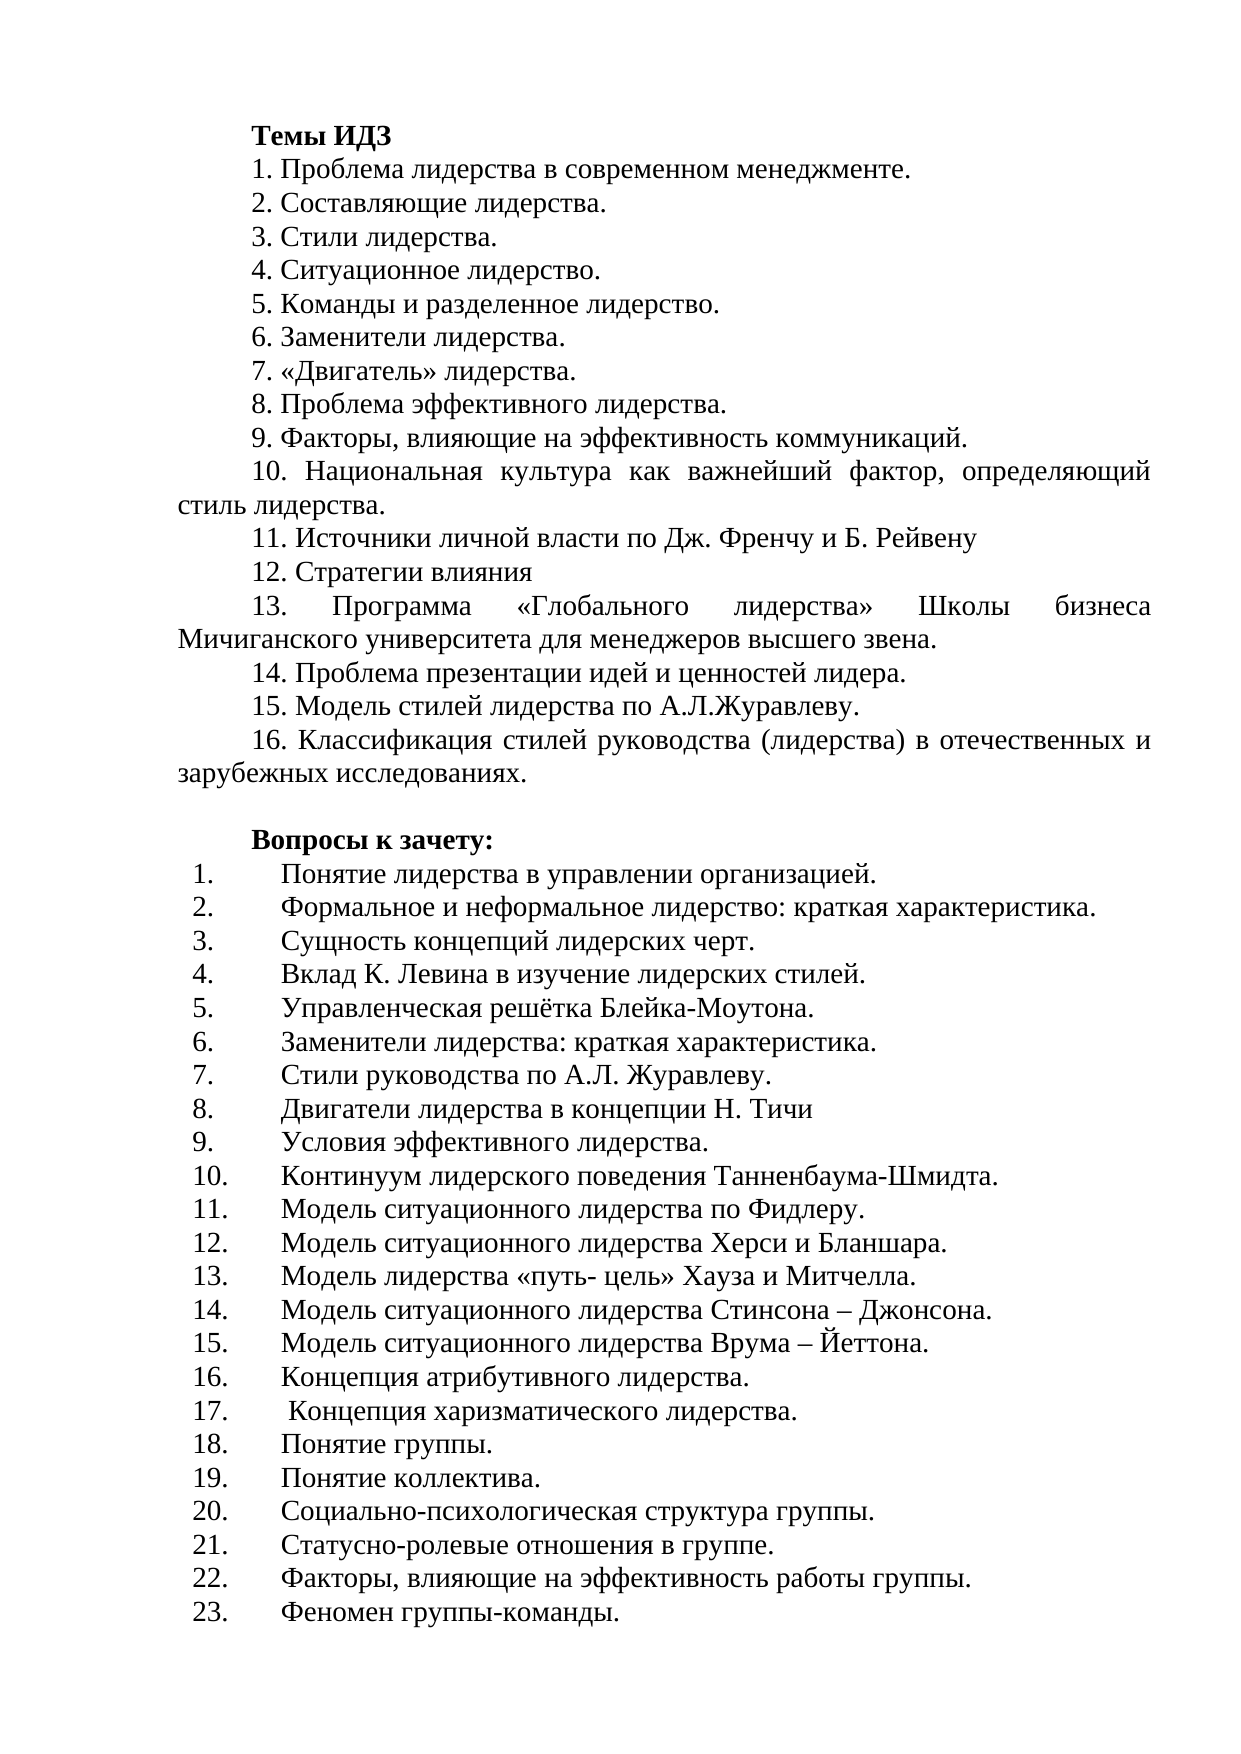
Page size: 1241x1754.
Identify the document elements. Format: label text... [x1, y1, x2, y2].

text 5. Команды и разделенное лидерство. [177, 286, 1152, 319]
text Вопросы к зачету: [177, 822, 1152, 856]
list Понятие лидерства в управлении организацией. [192, 856, 1152, 889]
list Заменители лидерства: краткая характеристика. [192, 1024, 1152, 1057]
list Вклад К. Левина в изучение лидерских стилей. [192, 957, 1152, 990]
list Сущность концепций лидерских черт. [192, 923, 1152, 957]
text 14. Проблема презентации идей и ценностей лидера. [177, 655, 1152, 688]
text 16. Классификация стилей руководства (лидерства) в отечественных и зарубежных исследованиях. [177, 722, 1152, 789]
list Концепция харизматического лидерства. [192, 1393, 1152, 1426]
list Модель ситуационного лидерства Стинсона – Джонсона. [192, 1292, 1152, 1326]
text 8. Проблема эффективного лидерства. [177, 386, 1152, 420]
list Модель лидерства «путь- цель» Хауза и Митчелла. [192, 1258, 1152, 1292]
list Концепция атрибутивного лидерства. [192, 1359, 1152, 1393]
text 12. Стратегии влияния [177, 554, 1152, 588]
text 1. Проблема лидерства в современном менеджменте. [177, 152, 1152, 185]
text 7. «Двигатель» лидерства. [177, 353, 1152, 386]
list Понятие группы. [192, 1426, 1152, 1460]
list Континуум лидерского поведения Танненбаума-Шмидта. [192, 1158, 1152, 1191]
text 11. Источники личной власти по Дж. Френчу и Б. Рейвену [177, 521, 1152, 554]
text 13. Программа «Глобального лидерства» Школы бизнеса Мичиганского университета для менеджеров высшего звена. [177, 588, 1152, 655]
list Модель ситуационного лидерства Херси и Бланшара. [192, 1225, 1152, 1258]
text 9. Факторы, влияющие на эффективность коммуникаций. [177, 420, 1152, 453]
text Темы ИДЗ [177, 118, 1152, 152]
list Модель ситуационного лидерства Врума – Йеттона. [192, 1326, 1152, 1359]
text 2. Составляющие лидерства. [177, 185, 1152, 219]
text 15. Модель стилей лидерства по А.Л.Журавлеву. [177, 688, 1152, 722]
text 3. Стили лидерства. [177, 219, 1152, 252]
list Модель ситуационного лидерства по Фидлеру. [192, 1191, 1152, 1225]
list Феномен группы-команды. [192, 1594, 1152, 1627]
text 4. Ситуационное лидерство. [177, 252, 1152, 286]
list Социально-психологическая структура группы. [192, 1493, 1152, 1527]
list Статусно-ролевые отношения в группе. [192, 1527, 1152, 1560]
list Управленческая решётка Блейка-Моутона. [192, 990, 1152, 1024]
list Понятие коллектива. [192, 1460, 1152, 1493]
list Факторы, влияющие на эффективность работы группы. [192, 1560, 1152, 1594]
list Условия эффективного лидерства. [192, 1124, 1152, 1158]
list Стили руководства по А.Л. Журавлеву. [192, 1057, 1152, 1091]
list Двигатели лидерства в концепции Н. Тичи [192, 1091, 1152, 1124]
text 6. Заменители лидерства. [177, 319, 1152, 353]
list Формальное и неформальное лидерство: краткая характеристика. [192, 889, 1152, 923]
text 10. Национальная культура как важнейший фактор, определяющий стиль лидерства. [177, 453, 1152, 521]
